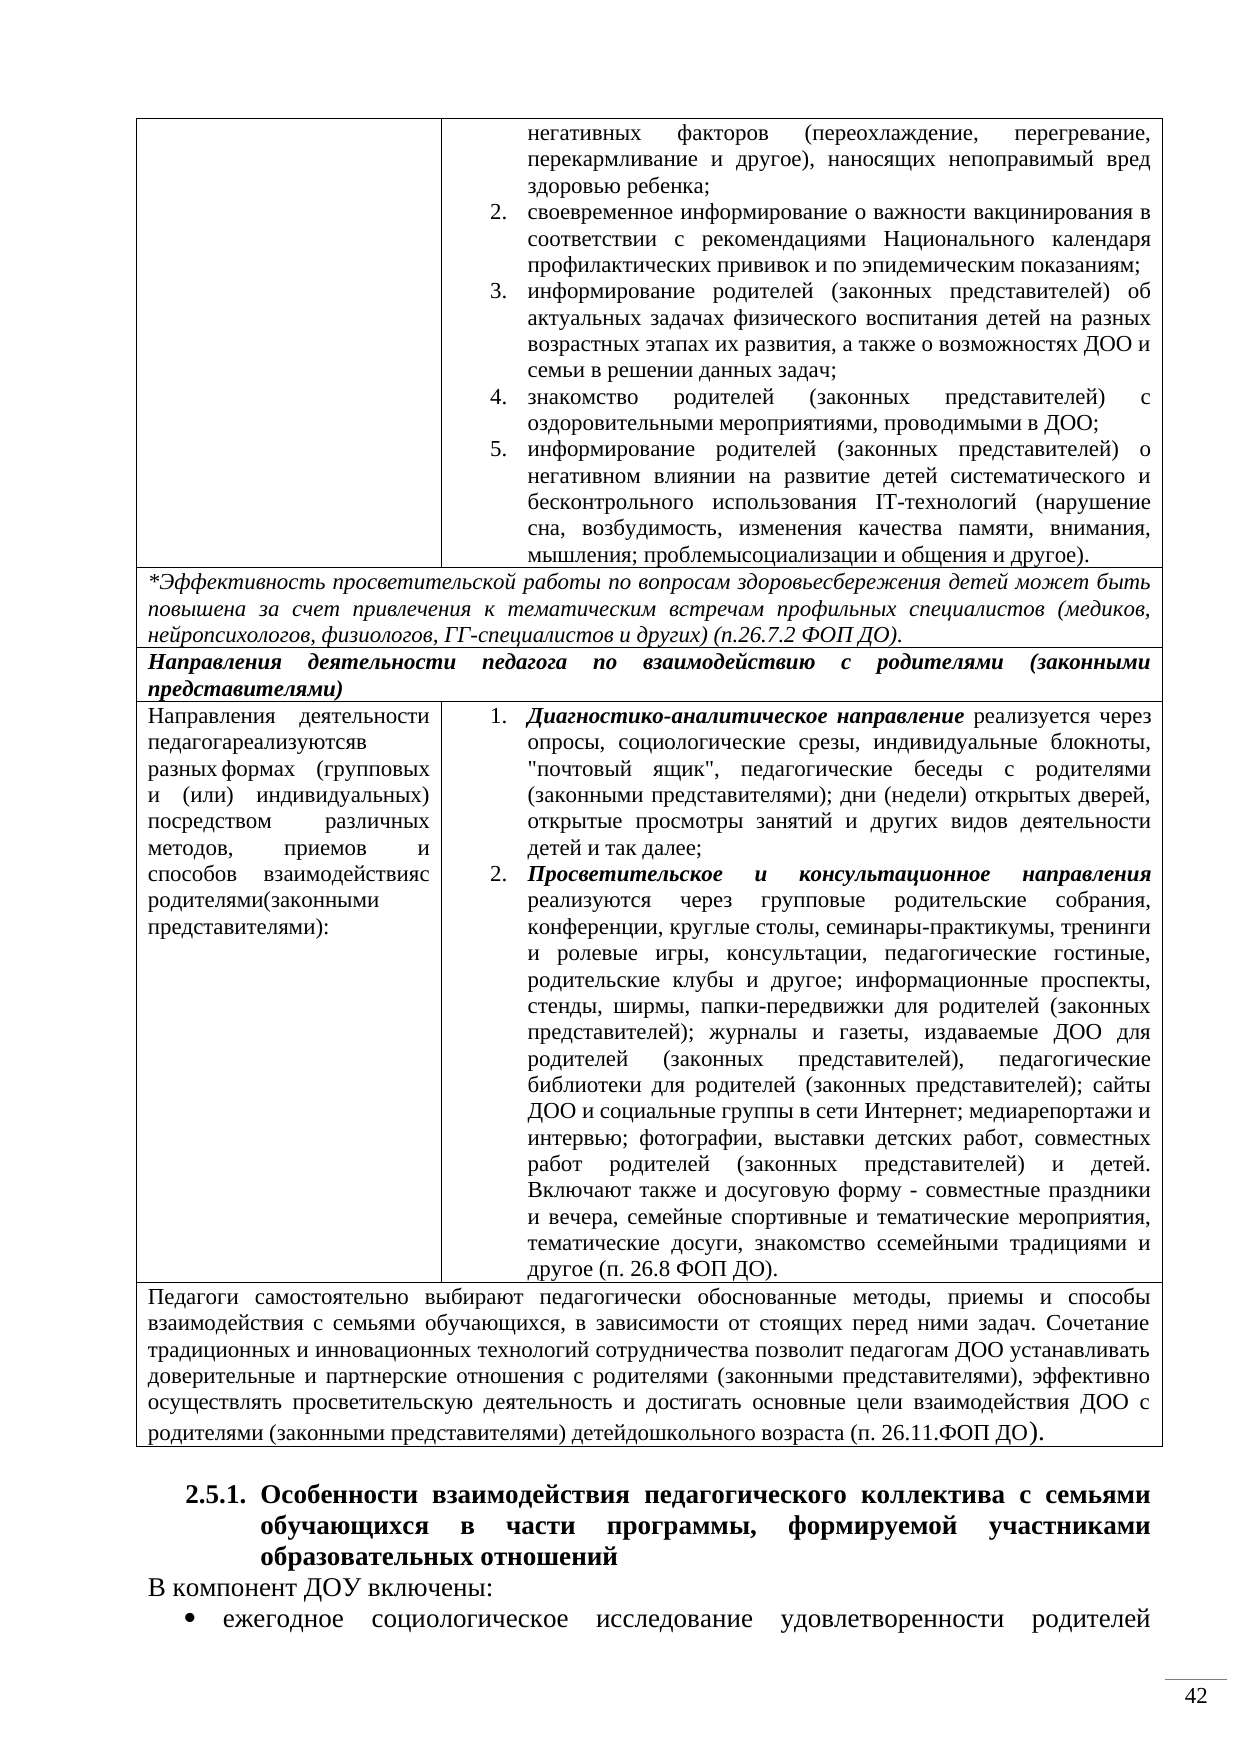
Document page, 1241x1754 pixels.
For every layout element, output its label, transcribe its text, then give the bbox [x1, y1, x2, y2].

table_cell Направления деятельности педагога по взаимодействию с родителями (законными представителями) [137, 648, 1162, 701]
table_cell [442, 119, 1162, 567]
list Особенности взаимодействия педагогического коллектива с семьями обучающихся в части программы, формируемой участниками образовательных отношений [185, 1478, 1152, 1571]
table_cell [137, 119, 441, 567]
table_cell Педагоги самостоятельно выбирают педагогически обоснованные методы, приемы и способы взаимодействия с семьями обучающихся, в зависимости от стоящих перед ними задач. Сочетание традиционных и инновационных технологий сотрудничества позволит педагогам ДОО устанавливать доверительные и партнерские отношения с родителями (законными представителями), эффективно осуществлять просветительскую деятельность и достигать основные цели взаимодействия ДОО с родителями (законными представителями) детейдошкольного возраста (п. 26.11.ФОП ДО). [137, 1283, 1162, 1446]
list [185, 1603, 1152, 1634]
table_cell *Эффективность просветительской работы по вопросам здоровьесбережения детей может быть повышена за счет привлечения к тематическим встречам профильных специалистов (медиков, нейропсихологов, физиологов, ГГ-специалистов и других) (п.26.7.2 ФОП ДО). [137, 568, 1162, 647]
table_cell Направления деятельности педагогареализуютсяв разных формах (групповых и (или) индивидуальных) посредством различных методов, приемов и способов взаимодействияс родителями(законными представителями): [137, 702, 441, 1282]
text В компонент ДОУ включены: [148, 1571, 1152, 1603]
table_cell Диагностико-аналитическое направление реализуется через опросы, социологические срезы, индивидуальные блокноты, "почтовый ящик", педагогические беседы с родителями (законными представителями); дни (недели) открытых дверей, открытые просмотры занятий и других видов деятельности детей и так далее; Просветительское и консультационное направления реализуются через групповые родительские собрания, конференции, круглые столы, семинары-практикумы, тренинги и ролевые игры, консультации, педагогические гостиные, родительские клубы и другое; информационные проспекты, стенды, ширмы, папки-передвижки для родителей (законных представителей); журналы и газеты, издаваемые ДОО для родителей (законных представителей), педагогические библиотеки для родителей (законных представителей); сайты ДОО и социальные группы в сети Интернет; медиарепортажи и интервью; фотографии, выставки детских работ, совместных работ родителей (законных представителей) и детей. Включают также и досуговую форму - совместные праздники и вечера, семейные спортивные и тематические мероприятия, тематические досуги, знакомство ссемейными традициями и другое (п. 26.8 ФОП ДО). [442, 702, 1162, 1282]
